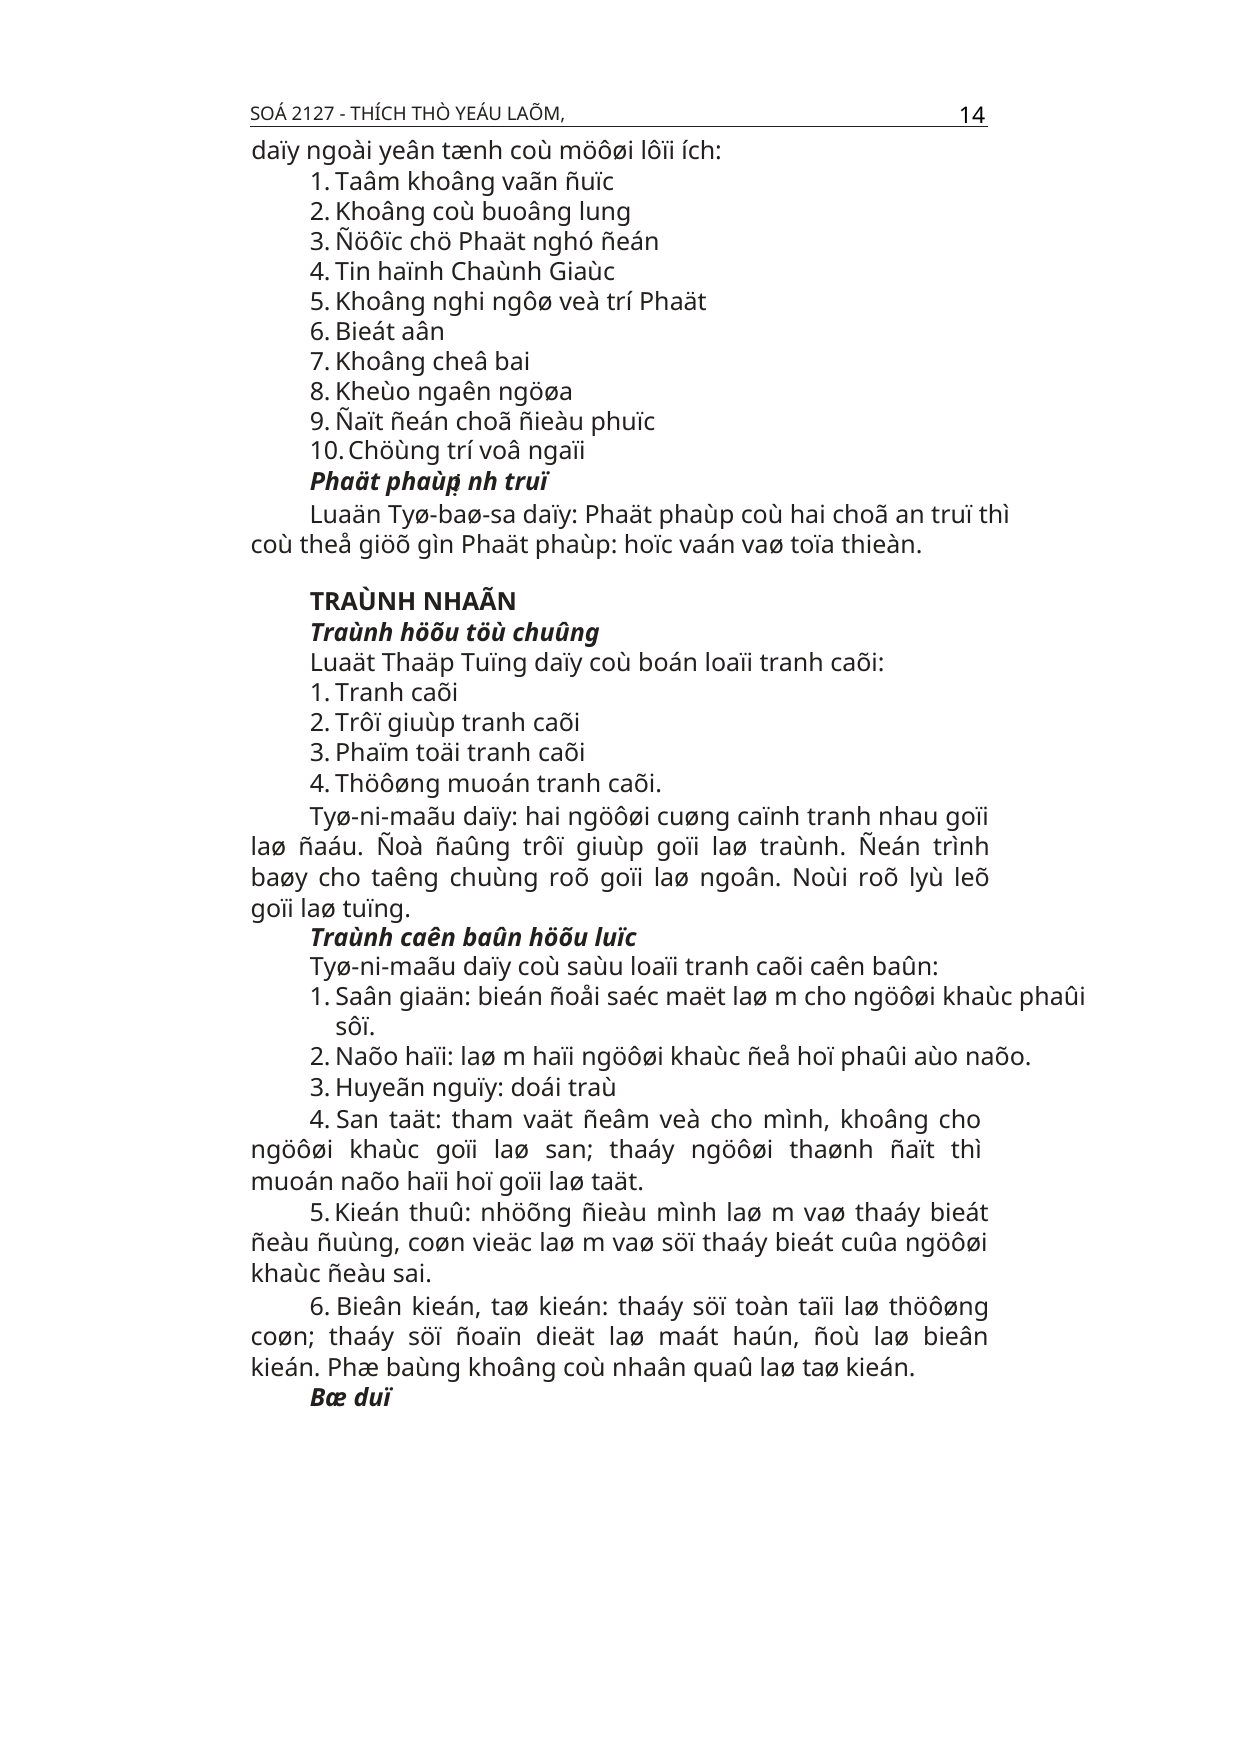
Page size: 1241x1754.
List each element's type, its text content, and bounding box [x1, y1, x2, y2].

list Bieát aân [309, 316, 1092, 346]
list Kieán thuû: nhöõng ñieàu mình laø m vaø thaáy bieát ñeàu ñuùng, coøn vieäc laø m vaø söï thaáy bieát cuûa ngöôøi khaùc ñeàu sai. [250, 1197, 988, 1290]
list Saân giaän: bieán ñoåi saéc maët laø m cho ngöôøi khaùc phaûi sôï. [309, 982, 1092, 1042]
subtitle Phaät phaùp nh truï [309, 466, 1092, 496]
list Ñaït ñeán choã ñieàu phuïc [309, 406, 1092, 436]
list Taâm khoâng vaãn ñuïc [309, 166, 1092, 196]
list Ñöôïc chö Phaät nghó ñeán [309, 226, 1092, 256]
list Chöùng trí voâ ngaïi [309, 436, 1092, 466]
subtitle Traùnh höõu töù chuûng [309, 617, 1092, 648]
list Huyeãn nguïy: doái traù [309, 1072, 1092, 1103]
subtitle Bæ duï [309, 1383, 1092, 1413]
text Luaän Tyø-baø-sa daïy: Phaät phaùp coù hai choã an truï thì coù theå giöõ gìn Phaät phaùp: hoïc vaán vaø toïa thieàn. [250, 498, 1035, 560]
list Phaïm toäi tranh caõi [309, 738, 1092, 768]
list Trôï giuùp tranh caõi [309, 708, 1092, 738]
subtitle Traùnh caên baûn höõu luïc [309, 924, 1092, 952]
list Tin haïnh Chaùnh Giaùc [309, 256, 1092, 286]
list Kheùo ngaên ngöøa [309, 376, 1092, 406]
list Thöôøng muoán tranh caõi. [309, 768, 1092, 799]
text Tyø-ni-maãu daïy: hai ngöôøi cuøng caïnh tranh nhau goïi laø ñaáu. Ñoà ñaûng trôï giuùp goïi laø traùnh. Ñeán trình baøy cho taêng chuùng roõ goïi laø ngoân. Noùi roõ lyù leõ goïi laø tuïng. [250, 800, 990, 924]
list Khoâng nghi ngôø veà trí Phaät [309, 286, 1092, 316]
list Khoâng cheâ bai [309, 346, 1092, 376]
list Naõo haïi: laø m haïi ngöôøi khaùc ñeå hoï phaûi aùo naõo. [309, 1042, 1092, 1072]
text Luaät Thaäp Tuïng daïy coù boán loaïi tranh caõi: [309, 648, 1092, 678]
list Khoâng coù buoâng lung [309, 196, 1092, 226]
text daïy ngoài yeân tænh coù möôøi lôïi ích: [251, 134, 1092, 166]
list Bieân kieán, taø kieán: thaáy söï toàn taïi laø thöôøng coøn; thaáy söï ñoaïn dieät laø maát haún, ñoù laø bieân kieán. Phæ baùng khoâng coù nhaân quaû laø taø kieán. [250, 1290, 990, 1383]
list Tranh caõi [309, 678, 1092, 708]
subtitle TRAÙNH NHAÃN [309, 585, 1092, 617]
list San taät: tham vaät ñeâm veà cho mình, khoâng cho ngöôøi khaùc goïi laø san; thaáy ngöôøi thaønh ñaït thì muoán naõo haïi hoï goïi laø taät. [250, 1104, 982, 1197]
text Tyø-ni-maãu daïy coù saùu loaïi tranh caõi caên baûn: [309, 952, 1092, 982]
